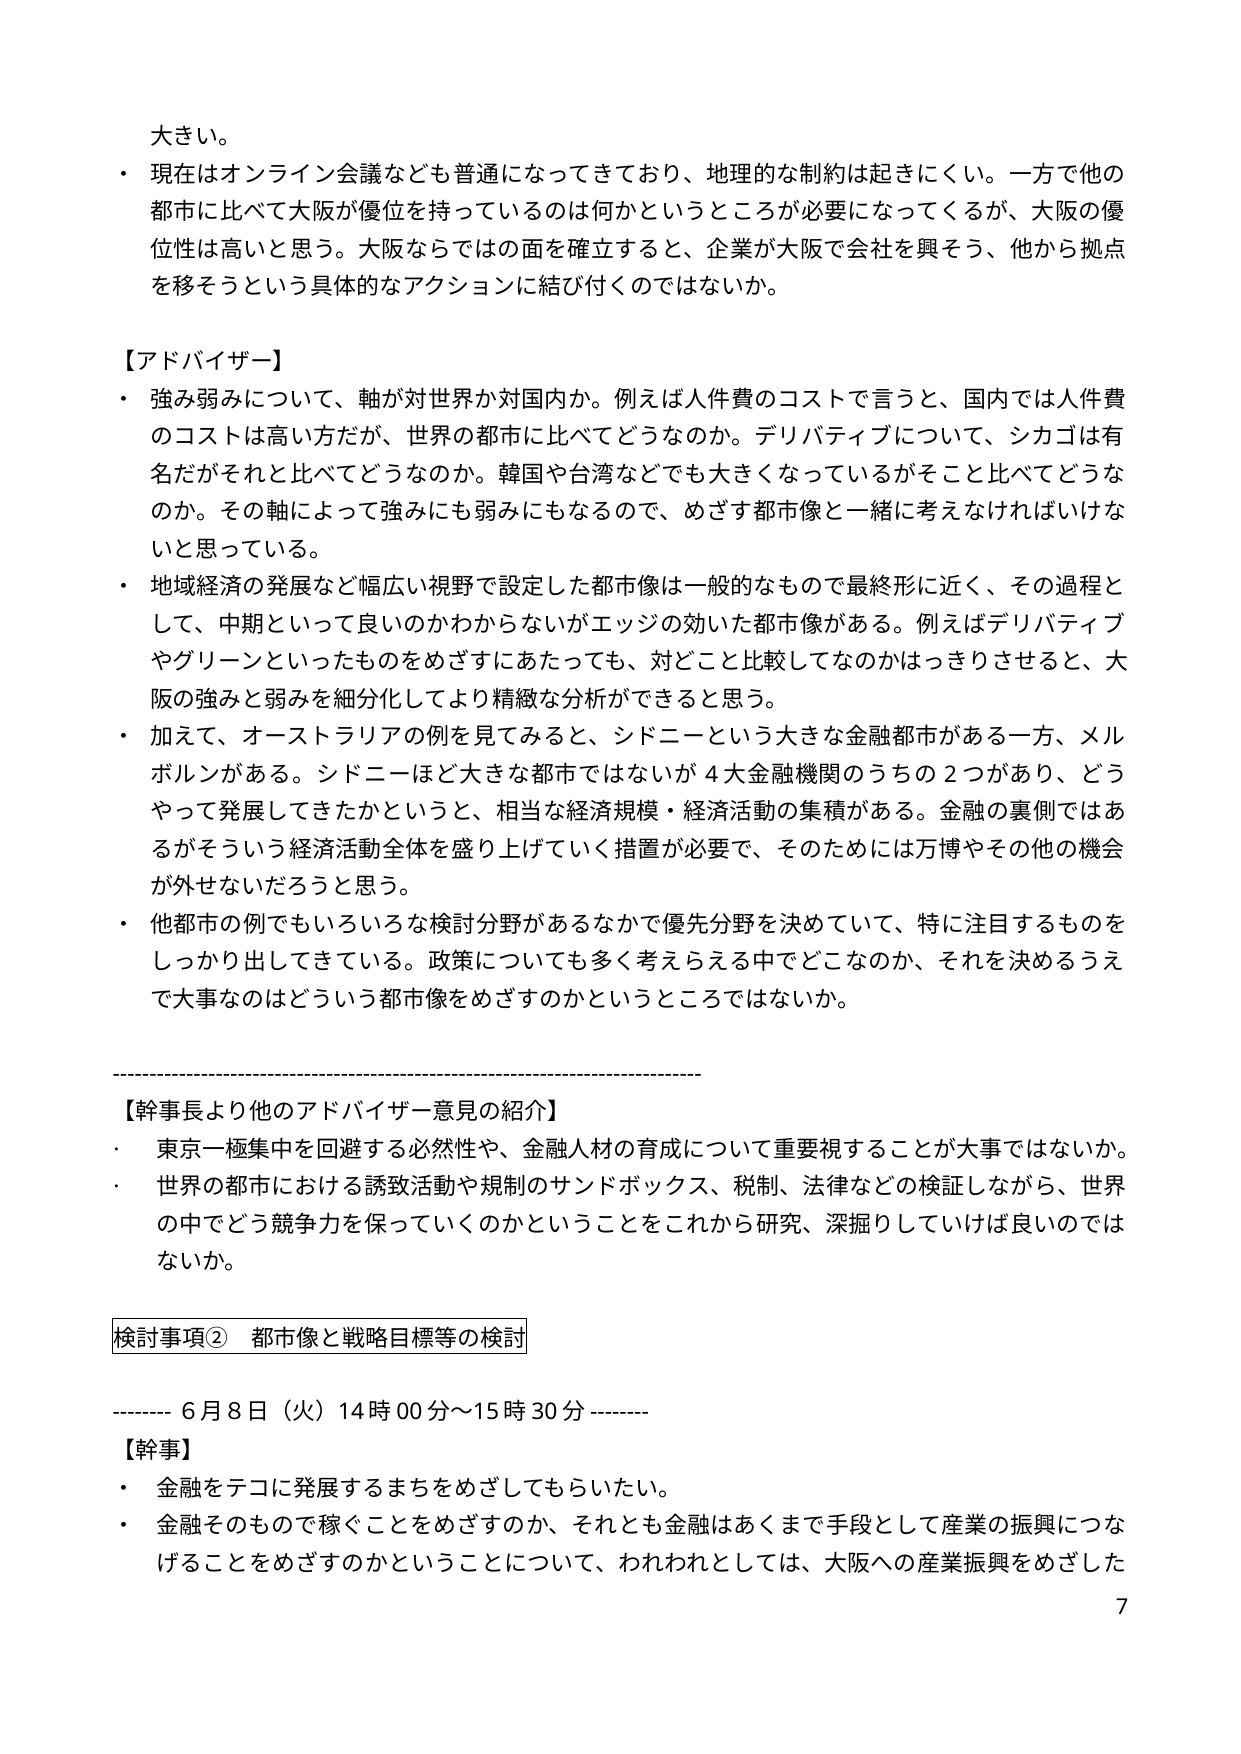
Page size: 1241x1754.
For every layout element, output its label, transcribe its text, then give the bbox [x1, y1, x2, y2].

list 地域経済の発展など幅広い視野で設定した都市像は一般的なもので最終形に近く、その過程として、中期といって良いのかわからないがエッジの効いた都市像がある。例えばデリバティブやグリーンといったものをめざすにあたっても、対どこと比較してなのかはっきりさせると、大阪の強みと弱みを細分化してより精緻な分析ができると思う。 [112, 566, 1128, 716]
text 【アドバイザー】 [112, 341, 1128, 378]
text 【幹事】 [112, 1428, 1128, 1466]
text -------- ６月８日（火）14時00分～15時30分 -------- [112, 1391, 1128, 1428]
list 金融をテコに発展するまちをめざしてもらいたい。 [112, 1466, 1128, 1503]
text -------------------------------------------------------------------------------- [112, 1053, 1128, 1091]
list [112, 116, 1128, 153]
list 強み弱みについて、軸が対世界か対国内か。例えば人件費のコストで言うと、国内では人件費のコストは高い方だが、世界の都市に比べてどうなのか。デリバティブについて、シカゴは有名だがそれと比べてどうなのか。韓国や台湾などでも大きくなっているがそこと比べてどうなのか。その軸によって強みにも弱みにもなるので、めざす都市像と一緒に考えなければいけないと思っている。 [112, 378, 1128, 566]
text 検討事項② 都市像と戦略目標等の検討 [112, 1316, 1128, 1353]
list 他都市の例でもいろいろな検討分野があるなかで優先分野を決めていて、特に注目するものをしっかり出してきている。政策についても多く考えらえる中でどこなのか、それを決めるうえで大事なのはどういう都市像をめざすのかというところではないか。 [112, 903, 1128, 1016]
list 東京一極集中を回避する必然性や、金融人材の育成について重要視することが大事ではないか。 [112, 1128, 1128, 1166]
list 加えて、オーストラリアの例を見てみると、シドニーという大きな金融都市がある一方、メルボルンがある。シドニーほど大きな都市ではないが4大金融機関のうちの2つがあり、どうやって発展してきたかというと、相当な経済規模・経済活動の集積がある。金融の裏側ではあるがそういう経済活動全体を盛り上げていく措置が必要で、そのためには万博やその他の機会が外せないだろうと思う。 [112, 716, 1128, 903]
text 【幹事長より他のアドバイザー意見の紹介】 [112, 1091, 1128, 1128]
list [112, 1503, 1128, 1578]
list 現在はオンライン会議なども普通になってきており、地理的な制約は起きにくい。一方で他の都市に比べて大阪が優位を持っているのは何かというところが必要になってくるが、大阪の優位性は高いと思う。大阪ならではの面を確立すると、企業が大阪で会社を興そう、他から拠点を移そうという具体的なアクションに結び付くのではないか。 [112, 153, 1128, 303]
list 世界の都市における誘致活動や規制のサンドボックス、税制、法律などの検証しながら、世界の中でどう競争力を保っていくのかということをこれから研究、深掘りしていけば良いのではないか。 [112, 1166, 1128, 1278]
